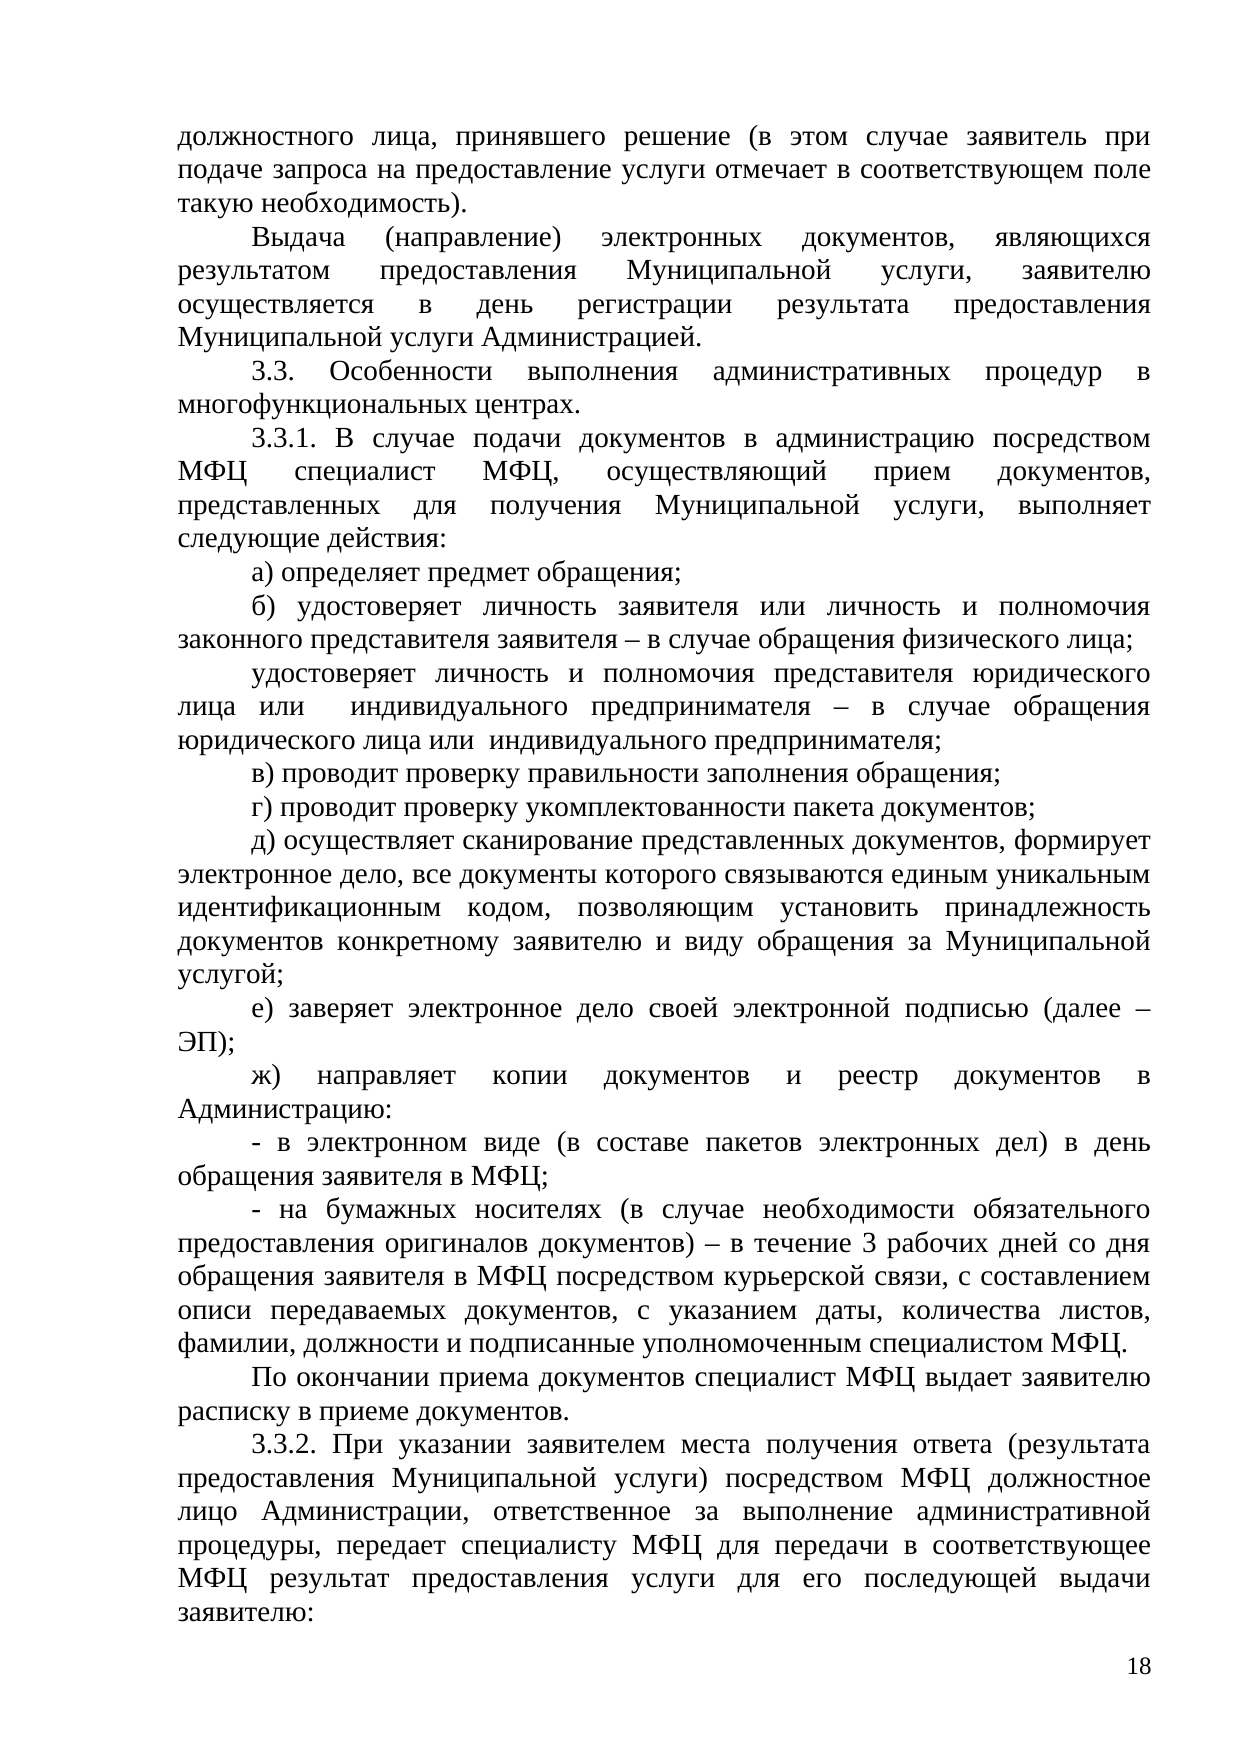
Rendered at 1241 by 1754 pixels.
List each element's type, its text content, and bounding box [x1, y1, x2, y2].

text ж) направляет копии документов и реестр документов в Администрацию: [177, 1057, 1152, 1124]
text Выдача (направление) электронных документов, являющихся результатом предоставления Муниципальной услуги, заявителю осуществляется в день регистрации результата предоставления Муниципальной услуги Администрацией. [177, 219, 1152, 353]
text г) проводит проверку укомплектованности пакета документов; [177, 789, 1152, 822]
text в) проводит проверку правильности заполнения обращения; [177, 755, 1152, 789]
text д) осуществляет сканирование представленных документов, формирует электронное дело, все документы которого связываются единым уникальным идентификационным кодом, позволяющим установить принадлежность документов конкретному заявителю и виду обращения за Муниципальной услугой; [177, 822, 1152, 990]
text - на бумажных носителях (в случае необходимости обязательного предоставления оригиналов документов) – в течение 3 рабочих дней со дня обращения заявителя в МФЦ посредством курьерской связи, с составлением описи передаваемых документов, с указанием даты, количества листов, фамилии, должности и подписанные уполномоченным специалистом МФЦ. [177, 1191, 1152, 1359]
text а) определяет предмет обращения; [177, 554, 1152, 588]
text 3.3.1. В случае подачи документов в администрацию посредством МФЦ специалист МФЦ, осуществляющий прием документов, представленных для получения Муниципальной услуги, выполняет следующие действия: [177, 420, 1152, 554]
text е) заверяет электронное дело своей электронной подписью (далее – ЭП); [177, 990, 1152, 1057]
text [177, 118, 1152, 219]
text - в электронном виде (в составе пакетов электронных дел) в день обращения заявителя в МФЦ; [177, 1124, 1152, 1191]
text 3.3. Особенности выполнения административных процедур в многофункциональных центрах. [177, 353, 1152, 420]
text 3.3.2. При указании заявителем места получения ответа (результата предоставления Муниципальной услуги) посредством МФЦ должностное лицо Администрации, ответственное за выполнение административной процедуры, передает специалисту МФЦ для передачи в соответствующее МФЦ результат предоставления услуги для его последующей выдачи заявителю: [177, 1426, 1152, 1627]
text удостоверяет личность и полномочия представителя юридического лица или индивидуального предпринимателя – в случае обращения юридического лица или индивидуального предпринимателя; [177, 655, 1152, 755]
text По окончании приема документов специалист МФЦ выдает заявителю расписку в приеме документов. [177, 1359, 1152, 1426]
text б) удостоверяет личность заявителя или личность и полномочия законного представителя заявителя – в случае обращения физического лица; [177, 588, 1152, 655]
